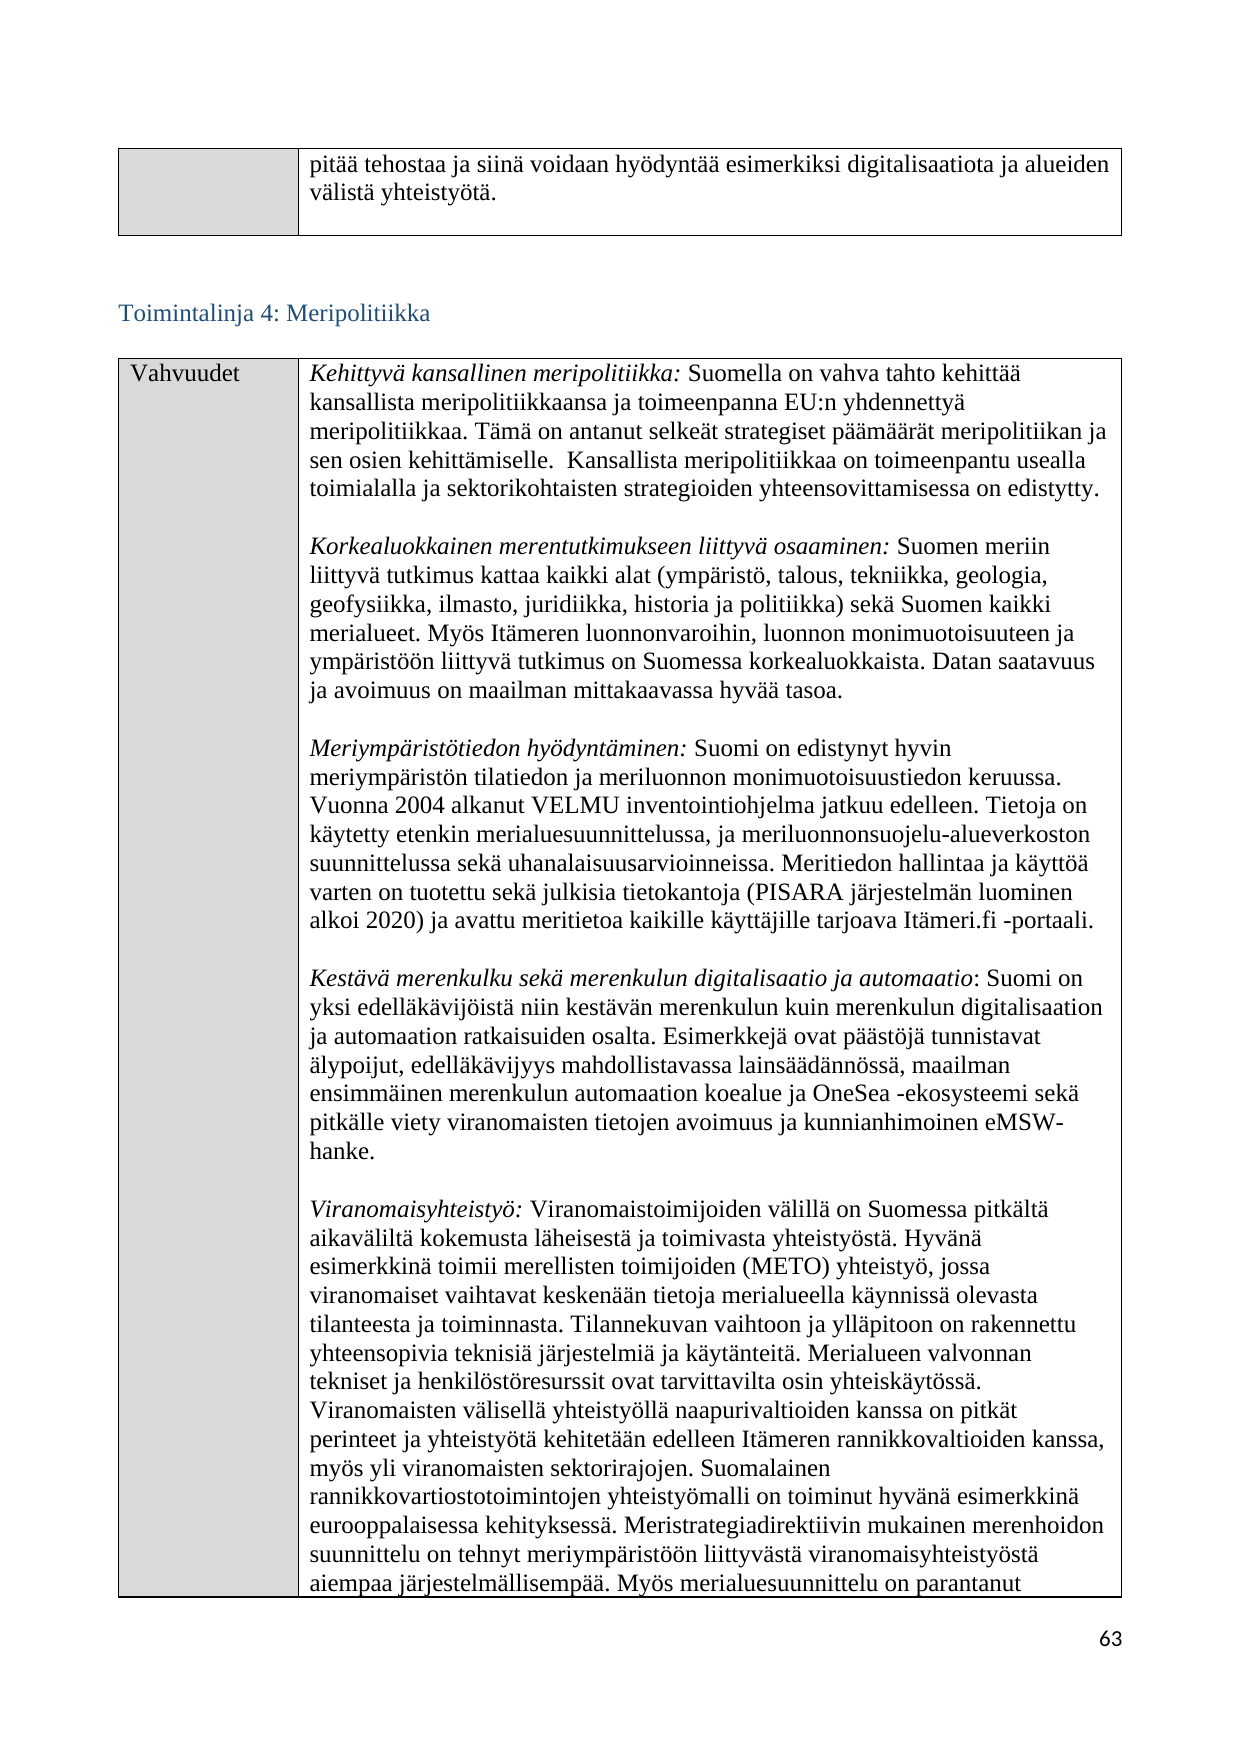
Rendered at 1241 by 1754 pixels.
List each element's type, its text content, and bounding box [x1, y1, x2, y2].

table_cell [119, 149, 298, 235]
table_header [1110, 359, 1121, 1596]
table_header Vahvuudet [119, 359, 298, 1596]
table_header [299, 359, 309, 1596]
subtitle Toimintalinja 4: Meripolitiikka [118, 298, 1122, 326]
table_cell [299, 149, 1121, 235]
